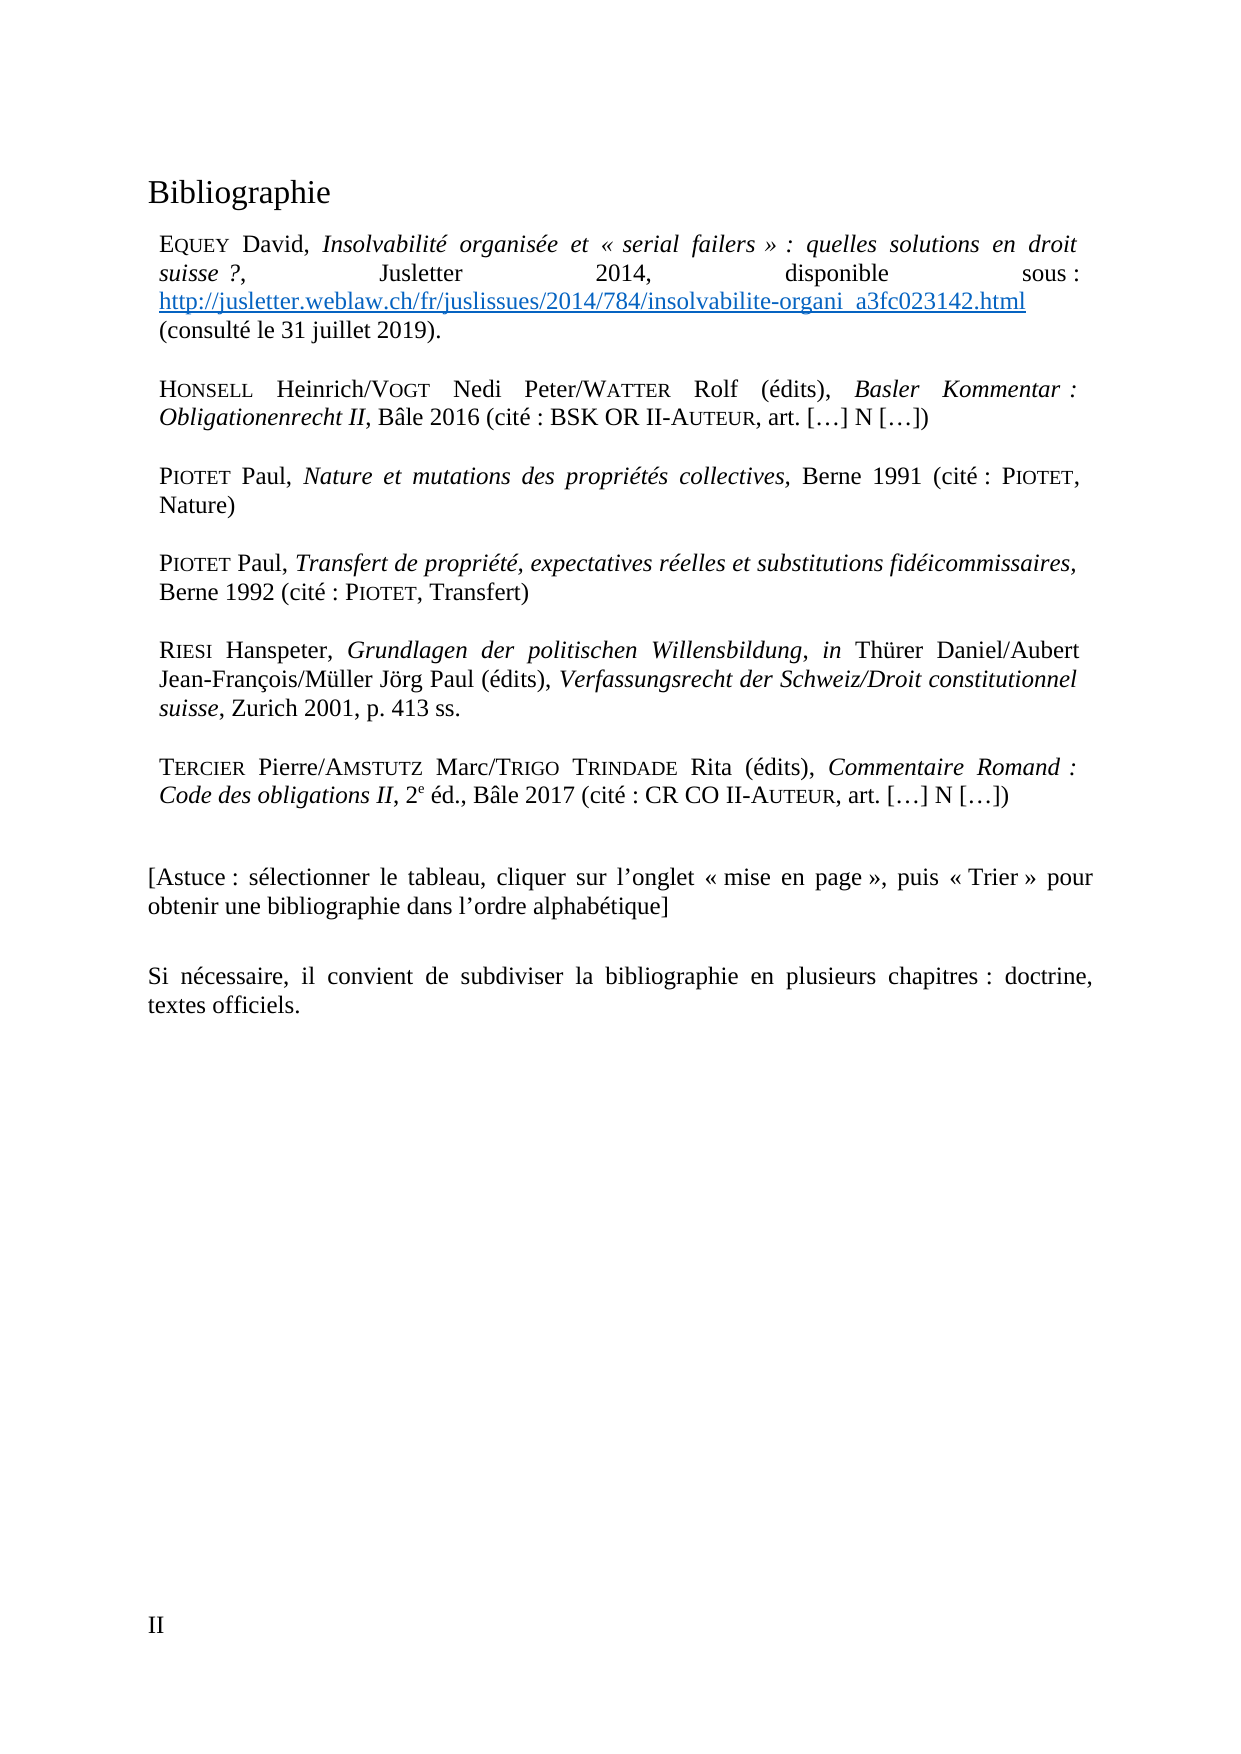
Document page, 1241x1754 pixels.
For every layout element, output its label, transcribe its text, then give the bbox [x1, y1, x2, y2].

text [Astuce : sélectionner le tableau, cliquer sur l’onglet « mise en page », puis « Trier » pour obtenir une bibliographie dans l’ordre alphabétique] [148, 862, 1093, 920]
table_cell Piotet Paul, Nature et mutations des propriétés collectives, Berne 1991 (cité : Piotet, Nature) [148, 449, 1091, 537]
table_cell Piotet Paul, Transfert de propriété, expectatives réelles et substitutions fidéicommissaires, Berne 1992 (cité : Piotet, Transfert) [148, 537, 1091, 624]
text Si nécessaire, il convient de subdiviser la bibliographie en plusieurs chapitres : doctrine, textes officiels. [148, 961, 1093, 1018]
text Bibliographie [148, 173, 1093, 211]
table_cell Honsell Heinrich/Vogt Nedi Peter/Watter Rolf (édits), Basler Kommentar : Obligationenrecht II, Bâle 2016 (cité : BSK OR II-Auteur, art. […] N […]) [148, 362, 1091, 449]
table_cell Riesi Hanspeter, Grundlagen der politischen Willensbildung, in Thürer Daniel/Aubert Jean-François/Müller Jörg Paul (édits), Verfassungsrecht der Schweiz/Droit constitutionnel suisse, Zurich 2001, p. 413 ss. [148, 624, 1091, 740]
table_header Equey David, Insolvabilité organisée et « serial failers » : quelles solutions en droit suisse ?, Jusletter 2014, disponible sous : http://jusletter.weblaw.ch/fr/juslissues/2014/784/insolvabilite-organi_a3fc023142.html (consulté le 31 juillet 2019). [148, 217, 1091, 362]
table_cell Tercier Pierre/Amstutz Marc/Trigo Trindade Rita (édits), Commentaire Romand : Code des obligations II, 2e éd., Bâle 2017 (cité : CR CO II-Auteur, art. […] N […]) [148, 740, 1091, 862]
